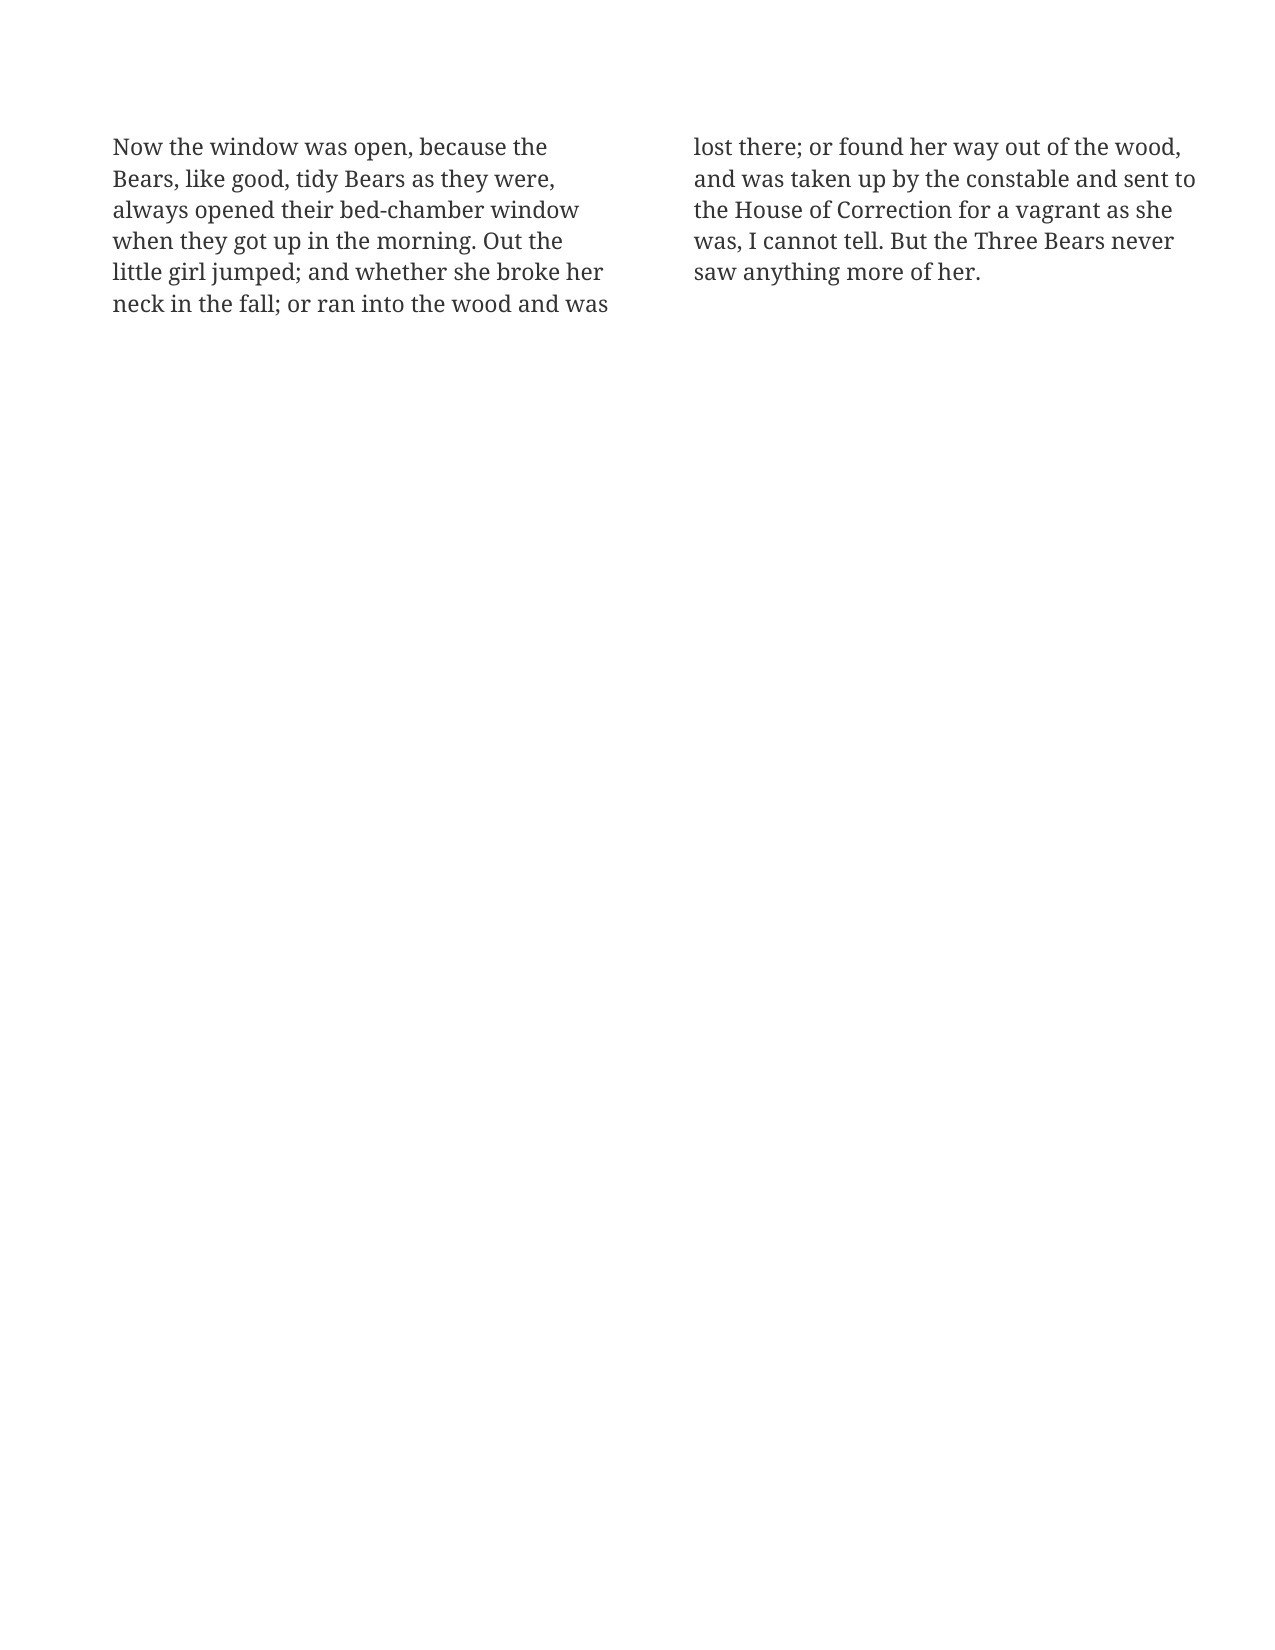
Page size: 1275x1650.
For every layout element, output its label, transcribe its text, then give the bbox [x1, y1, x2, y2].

text Now the window was open, because the Bears, like good, tidy Bears as they were, always opened their bed-chamber window when they got up in the morning. Out the little girl jumped; and whether she broke her neck in the fall; or ran into the wood and was lost there; or found her way out of the wood, and was taken up by the constable and sent to the House of Correction for a vagrant as she was, I cannot tell. But the Three Bears never saw anything more of her. [112, 131, 619, 319]
text Now the window was open, because the Bears, like good, tidy Bears as they were, always opened their bed-chamber window when they got up in the morning. Out the little girl jumped; and whether she broke her neck in the fall; or ran into the wood and was lost there; or found her way out of the wood, and was taken up by the constable and sent to the House of Correction for a vagrant as she was, I cannot tell. But the Three Bears never saw anything more of her. [694, 131, 1200, 287]
